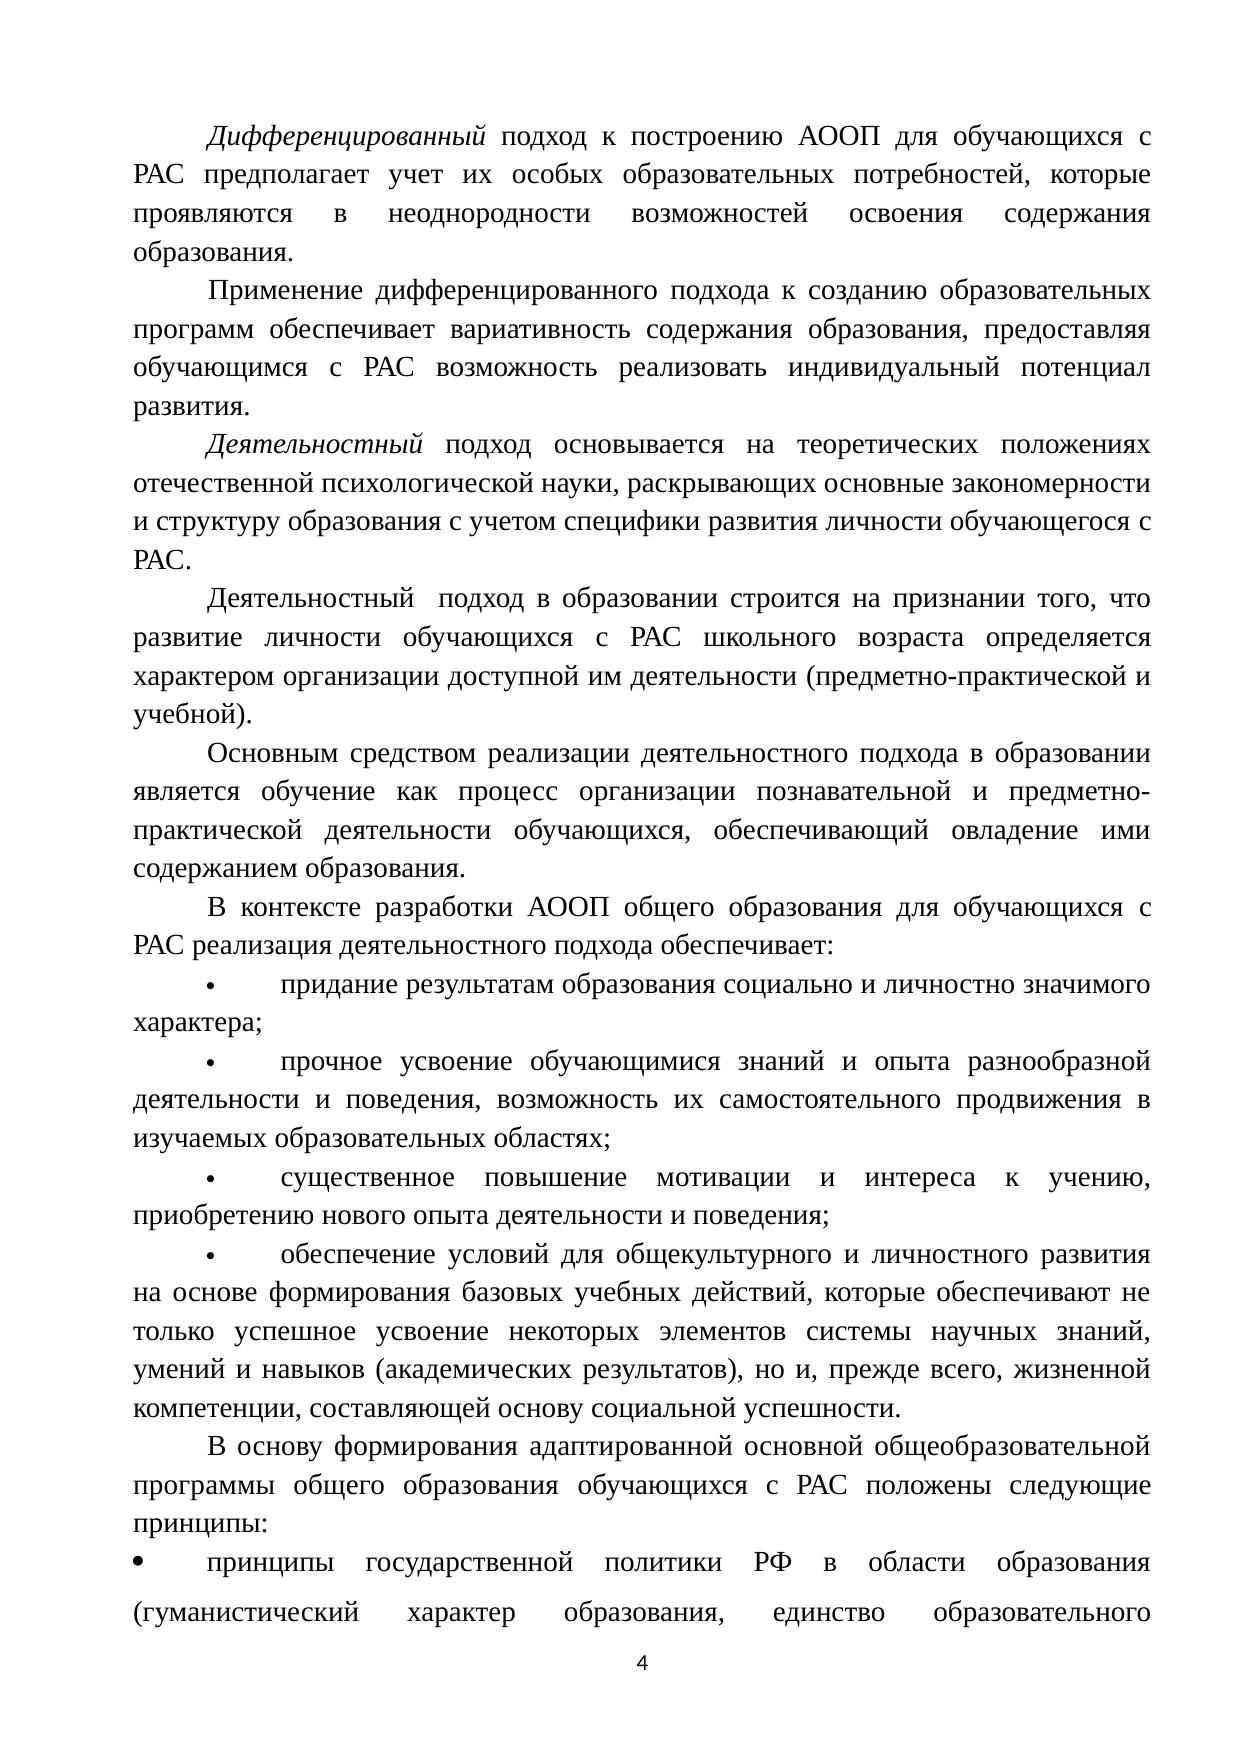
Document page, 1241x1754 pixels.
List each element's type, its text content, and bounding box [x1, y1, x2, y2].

text Применение дифференцированного подхода к созданию образовательных программ обеспечивает вариативность содержания образования, предоставляя обучающимся с РАС возможность реализовать индивидуальный потенциал развития. [133, 272, 1152, 421]
text В контексте разработки АООП общего образования для обучающихся с РАС реализация деятельностного подхода обеспечивает: [133, 889, 1152, 961]
text Дифференцированный подход к построению АООП для обучающихся с РАС предполагает учет их особых образовательных потребностей, которые проявляются в неоднородности возможностей освоения содержания образования. [133, 118, 1152, 267]
text Основным средством реализации деятельностного подхода в образовании является обучение как процесс организации познавательной и предметно-практической деятельности обучающихся, обеспечивающий овладение ими содержанием образования. [133, 735, 1152, 884]
list существенное повышение мотивации и интереса к учению, приобретению нового опыта деятельности и поведения; [133, 1159, 1152, 1231]
list прочное усвоение обучающимися знаний и опыта разнообразной деятельности и поведения, возможность их самостоятельного продвижения в изучаемых образовательных областях; [133, 1043, 1152, 1154]
text В основу формирования адаптированной основной общеобразовательной программы общего образования обучающихся с РАС положены следующие принципы: [133, 1428, 1152, 1539]
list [133, 1544, 1152, 1628]
text Деятельностный подход основывается на теоретических положениях отечественной психологической науки, раскрывающих основные закономерности и структуру образования с учетом специфики развития личности обучающегося с РАС. [133, 426, 1152, 576]
list обеспечение условий для общекультурного и личностного развития на основе формирования базовых учебных действий, которые обеспечивают не только успешное усвоение некоторых элементов системы научных знаний, умений и навыков (академических результатов), но и, прежде всего, жизненной компетенции, составляющей основу социальной успешности. [133, 1236, 1152, 1423]
list придание результатам образования социально и личностно значимого характера; [133, 966, 1152, 1038]
text Деятельностный подход в образовании строится на признании того, что развитие личности обучающихся с РАС школьного возраста определяется характером организации доступной им деятельности (предметно-практической и учебной). [133, 581, 1152, 730]
